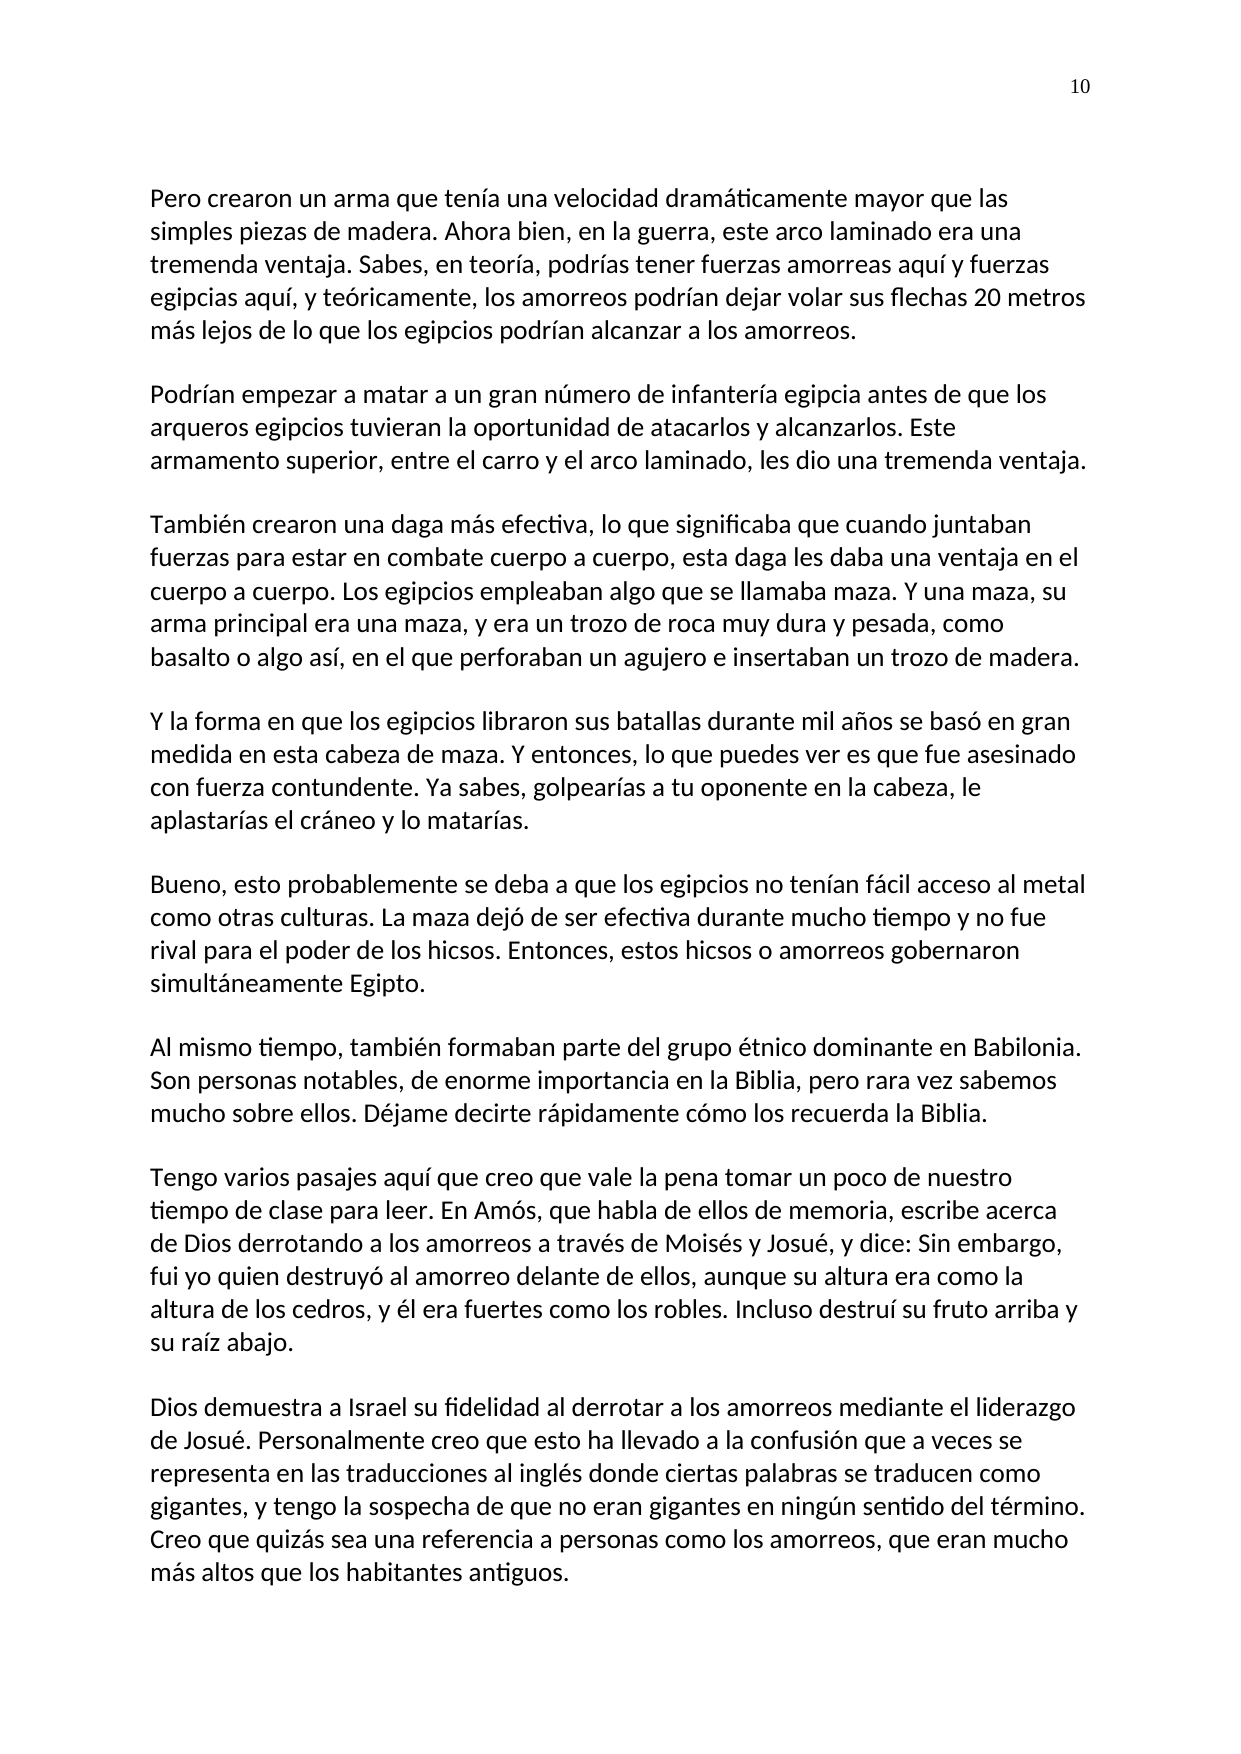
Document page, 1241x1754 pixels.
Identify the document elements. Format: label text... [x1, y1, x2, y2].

text Al mismo tiempo, también formaban parte del grupo étnico dominante en Babilonia. Son personas notables, de enorme importancia en la Biblia, pero rara vez sabemos mucho sobre ellos. Déjame decirte rápidamente cómo los recuerda la Biblia. [150, 1030, 1090, 1129]
text Pero crearon un arma que tenía una velocidad dramáticamente mayor que las simples piezas de madera. Ahora bien, en la guerra, este arco laminado era una tremenda ventaja. Sabes, en teoría, podrías tener fuerzas amorreas aquí y fuerzas egipcias aquí, y teóricamente, los amorreos podrían dejar volar sus flechas 20 metros más lejos de lo que los egipcios podrían alcanzar a los amorreos. [150, 181, 1090, 346]
text Podrían empezar a matar a un gran número de infantería egipcia antes de que los arqueros egipcios tuvieran la oportunidad de atacarlos y alcanzarlos. Este armamento superior, entre el carro y el arco laminado, les dio una tremenda ventaja. [150, 377, 1090, 476]
text También crearon una daga más efectiva, lo que significaba que cuando juntaban fuerzas para estar en combate cuerpo a cuerpo, esta daga les daba una ventaja en el cuerpo a cuerpo. Los egipcios empleaban algo que se llamaba maza. Y una maza, su arma principal era una maza, y era un trozo de roca muy dura y pesada, como basalto o algo así, en el que perforaban un agujero e insertaban un trozo de madera. [150, 508, 1090, 673]
text Bueno, esto probablemente se deba a que los egipcios no tenían fácil acceso al metal como otras culturas. La maza dejó de ser efectiva durante mucho tiempo y no fue rival para el poder de los hicsos. Entonces, estos hicsos o amorreos gobernaron simultáneamente Egipto. [150, 867, 1090, 999]
text Tengo varios pasajes aquí que creo que vale la pena tomar un poco de nuestro tiempo de clase para leer. En Amós, que habla de ellos de memoria, escribe acerca de Dios derrotando a los amorreos a través de Moisés y Josué, y dice: Sin embargo, fui yo quien destruyó al amorreo delante de ellos, aunque su altura era como la altura de los cedros, y él era fuertes como los robles. Incluso destruí su fruto arriba y su raíz abajo. [150, 1161, 1090, 1359]
text Y la forma en que los egipcios libraron sus batallas durante mil años se basó en gran medida en esta cabeza de maza. Y entonces, lo que puedes ver es que fue asesinado con fuerza contundente. Ya sabes, golpearías a tu oponente en la cabeza, le aplastarías el cráneo y lo matarías. [150, 704, 1090, 836]
text Dios demuestra a Israel su fidelidad al derrotar a los amorreos mediante el liderazgo de Josué. Personalmente creo que esto ha llevado a la confusión que a veces se representa en las traducciones al inglés donde ciertas palabras se traducen como gigantes, y tengo la sospecha de que no eran gigantes en ningún sentido del término. Creo que quizás sea una referencia a personas como los amorreos, que eran mucho más altos que los habitantes antiguos. [150, 1390, 1090, 1588]
